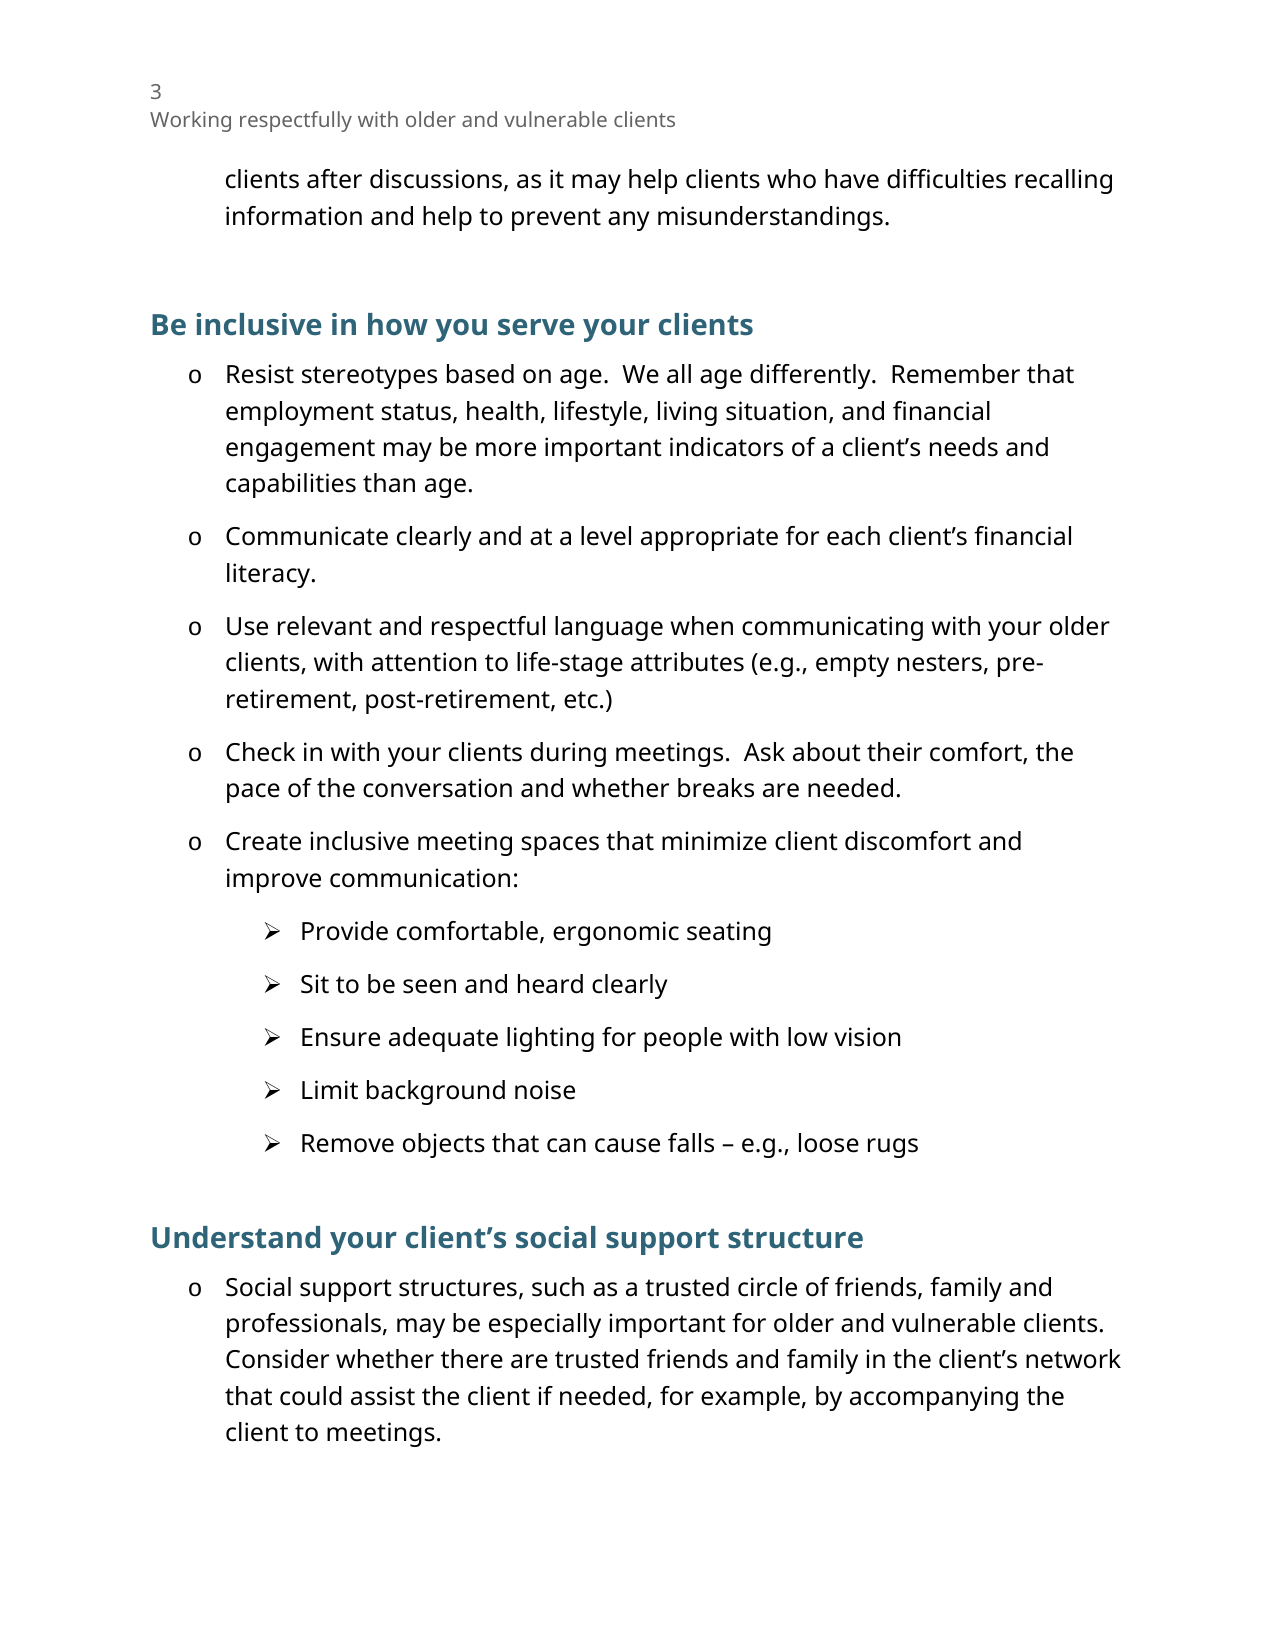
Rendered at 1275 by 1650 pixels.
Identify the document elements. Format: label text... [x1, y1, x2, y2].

list Create inclusive meeting spaces that minimize client discomfort and improve communication: [187, 824, 1125, 895]
list Use relevant and respectful language when communicating with your older clients, with attention to life-stage attributes (e.g., empty nesters, pre-retirement, post-retirement, etc.) [187, 608, 1125, 716]
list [187, 162, 1125, 232]
subtitle Be inclusive in how you serve your clients [150, 304, 1125, 344]
list Communicate clearly and at a level appropriate for each client’s financial literacy. [187, 519, 1125, 589]
list Social support structures, such as a trusted circle of friends, family and professionals, may be especially important for older and vulnerable clients. Consider whether there are trusted friends and family in the client’s network that could assist the client if needed, for example, by accompanying the client to meetings. [187, 1269, 1125, 1449]
list Resist stereotypes based on age. We all age differently. Remember that employment status, health, lifestyle, living situation, and financial engagement may be more important indicators of a client’s needs and capabilities than age. [187, 357, 1125, 500]
list Check in with your clients during meetings. Ask about their comfort, the pace of the conversation and whether breaks are needed. [187, 734, 1125, 805]
list Limit background noise [262, 1073, 1125, 1107]
list Remove objects that can cause falls – e.g., loose rugs [262, 1126, 1125, 1160]
list Sit to be seen and heard clearly [262, 967, 1125, 1001]
subtitle Understand your client’s social support structure [150, 1217, 1125, 1257]
list Ensure adequate lighting for people with low vision [262, 1020, 1125, 1054]
list Provide comfortable, ergonomic seating [262, 914, 1125, 948]
